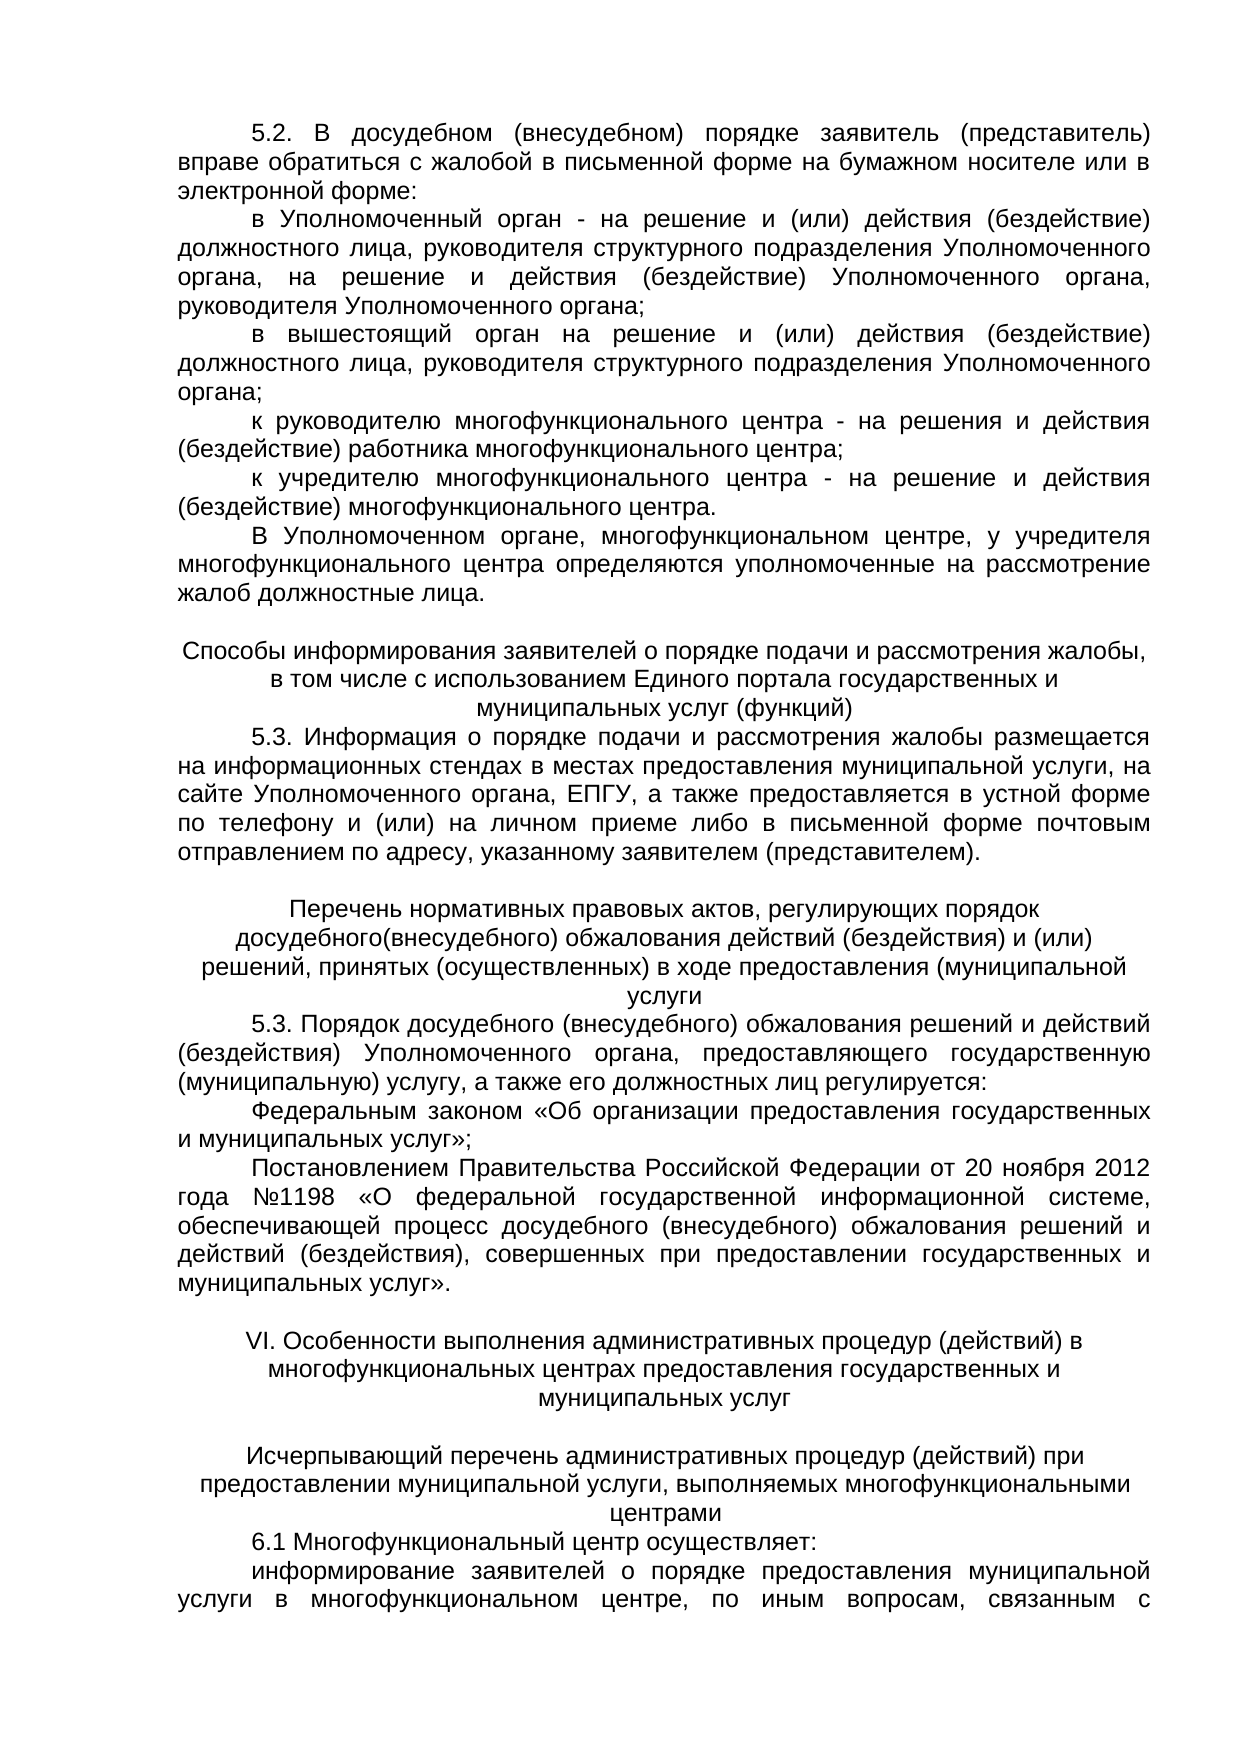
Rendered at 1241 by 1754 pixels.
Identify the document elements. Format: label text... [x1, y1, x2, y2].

text 5.3. Информация о порядке подачи и рассмотрения жалобы размещается на информационных стендах в местах предоставления муниципальной услуги, на сайте Уполномоченного органа, ЕПГУ, а также предоставляется в устной форме по телефону и (или) на личном приеме либо в письменной форме почтовым отправлением по адресу, указанному заявителем (представителем). [177, 722, 1152, 866]
text Исчерпывающий перечень административных процедур (действий) при предоставлении муниципальной услуги, выполняемых многофункциональными центрами [179, 1441, 1152, 1527]
text Федеральным законом «Об организации предоставления государственных и муниципальных услуг»; [177, 1096, 1152, 1153]
text 5.3. Порядок досудебного (внесудебного) обжалования решений и действий (бездействия) Уполномоченного органа, предоставляющего государственную (муниципальную) услугу, а также его должностных лиц регулируется: [177, 1009, 1152, 1096]
text 5.2. В досудебном (внесудебном) порядке заявитель (представитель) вправе обратиться с жалобой в письменной форме на бумажном носителе или в электронной форме: [177, 118, 1152, 204]
text в Уполномоченный орган - на решение и (или) действия (бездействие) должностного лица, руководителя структурного подразделения Уполномоченного органа, на решение и действия (бездействие) Уполномоченного органа, руководителя Уполномоченного органа; [177, 204, 1152, 319]
text к учредителю многофункционального центра - на решение и действия (бездействие) многофункционального центра. [177, 463, 1152, 521]
text к руководителю многофункционального центра - на решения и действия (бездействие) работника многофункционального центра; [177, 406, 1152, 463]
text в вышестоящий орган на решение и (или) действия (бездействие) должностного лица, руководителя структурного подразделения Уполномоченного органа; [177, 319, 1152, 406]
text Постановлением Правительства Российской Федерации от 20 ноября 2012 года №1198 «О федеральной государственной информационной системе, обеспечивающей процесс досудебного (внесудебного) обжалования решений и действий (бездействия), совершенных при предоставлении государственных и муниципальных услуг». [177, 1153, 1152, 1297]
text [177, 1556, 1152, 1613]
text VI. Особенности выполнения административных процедур (действий) в многофункциональных центрах предоставления государственных и муниципальных услуг [177, 1326, 1152, 1412]
text В Уполномоченном органе, многофункциональном центре, у учредителя многофункционального центра определяются уполномоченные на рассмотрение жалоб должностные лица. [177, 521, 1152, 607]
text Перечень нормативных правовых актов, регулирующих порядок досудебного(внесудебного) обжалования действий (бездействия) и (или) решений, принятых (осуществленных) в ходе предоставления (муниципальной услуги [177, 894, 1152, 1009]
text 6.1 Многофункциональный центр осуществляет: [177, 1527, 1152, 1556]
text Способы информирования заявителей о порядке подачи и рассмотрения жалобы, в том числе с использованием Единого портала государственных и муниципальных услуг (функций) [177, 636, 1152, 722]
